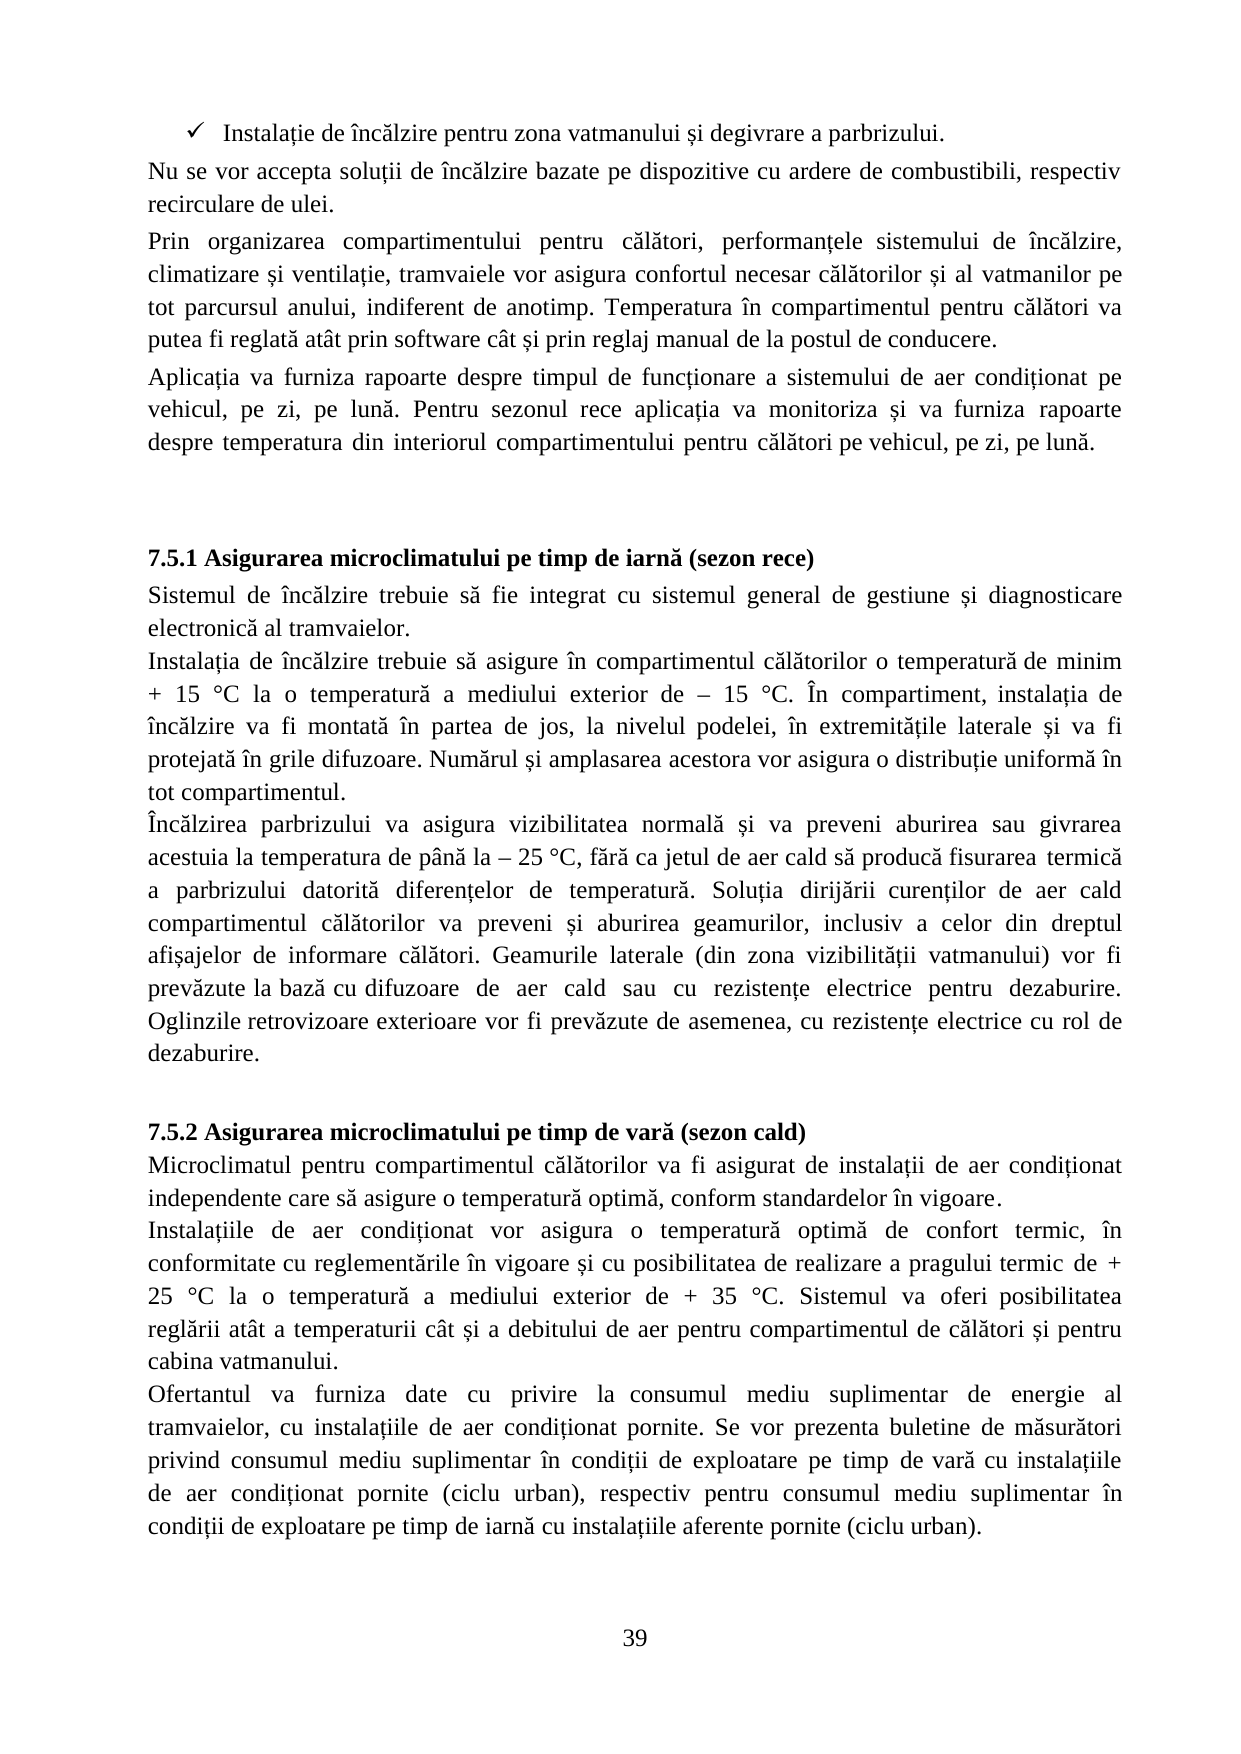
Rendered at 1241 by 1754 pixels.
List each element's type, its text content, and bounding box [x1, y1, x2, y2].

text Ofertantul va furniza date cu privire la consumul mediu suplimentar de energie al tramvaielor, cu instalațiile de aer condiționat pornite. Se vor prezenta buletine de măsurători privind consumul mediu suplimentar în condiții de exploatare pe timp de vară cu instalațiile de aer condiționat pornite (ciclu urban), respectiv pentru consumul mediu suplimentar în condiții de exploatare pe timp de iarnă cu instalațiile aferente pornite (ciclu urban). [148, 1379, 1122, 1540]
text Nu se vor accepta soluții de încălzire bazate pe dispozitive cu ardere de combustibili, respectiv recirculare de ulei. [148, 156, 1122, 217]
subtitle 7.5.1 Asigurarea microclimatului pe timp de iarnă (sezon rece) [148, 543, 1122, 572]
text Sistemul de încălzire trebuie să fie integrat cu sistemul general de gestiune și diagnosticare electronică al tramvaielor. [148, 580, 1122, 642]
list Instalație de încălzire pentru zona vatmanului și degivrare a parbrizului. [185, 118, 1122, 147]
text Instalațiile de aer condiționat vor asigura o temperatură optimă de confort termic, în conformitate cu reglementările în vigoare și cu posibilitatea de realizare a pragului termic de + 25 °C la o temperatură a mediului exterior de + 35 °C. Sistemul va oferi posibilitatea reglării atât a temperaturii cât și a debitului de aer pentru compartimentul de călători și pentru cabina vatmanului. [148, 1216, 1122, 1375]
text Încălzirea parbrizului va asigura vizibilitatea normală și va preveni aburirea sau givrarea acestuia la temperatura de până la – 25 °C, fără ca jetul de aer cald să producă fisurarea termică a parbrizului datorită diferențelor de temperatură. Soluția dirijării curenților de aer cald compartimentul călătorilor va preveni și aburirea geamurilor, inclusiv a celor din dreptul afișajelor de informare călători. Geamurile laterale (din zona vizibilității vatmanului) vor fi prevăzute la bază cu difuzoare de aer cald sau cu rezistențe electrice pentru dezaburire. Oglinzile retrovizoare exterioare vor fi prevăzute de asemenea, cu rezistențe electrice cu rol de dezaburire. [148, 809, 1122, 1067]
text Prin organizarea compartimentului pentru călători, performanțele sistemului de încălzire, climatizare și ventilație, tramvaiele vor asigura confortul necesar călătorilor și al vatmanilor pe tot parcursul anului, indiferent de anotimp. Temperatura în compartimentul pentru călători va putea fi reglată atât prin software cât și prin reglaj manual de la postul de conducere. [148, 226, 1122, 353]
subtitle 7.5.2 Asigurarea microclimatului pe timp de vară (sezon cald) [148, 1117, 1122, 1146]
text Aplicația va furniza rapoarte despre timpul de funcționare a sistemului de aer condiționat pe vehicul, pe zi, pe lună. Pentru sezonul rece aplicația va monitoriza și va furniza rapoarte despre temperatura din interiorul compartimentului pentru călători pe vehicul, pe zi, pe lună. [148, 362, 1122, 456]
text Instalația de încălzire trebuie să asigure în compartimentul călătorilor o temperatură de minim + 15 °C la o temperatură a mediului exterior de – 15 °C. În compartiment, instalația de încălzire va fi montată în partea de jos, la nivelul podelei, în extremitățile laterale și va fi protejată în grile difuzoare. Numărul și amplasarea acestora vor asigura o distribuție uniformă în tot compartimentul. [148, 646, 1122, 806]
text Microclimatul pentru compartimentul călătorilor va fi asigurat de instalații de aer condiționat independente care să asigure o temperatură optimă, conform standardelor în vigoare. [148, 1150, 1122, 1211]
